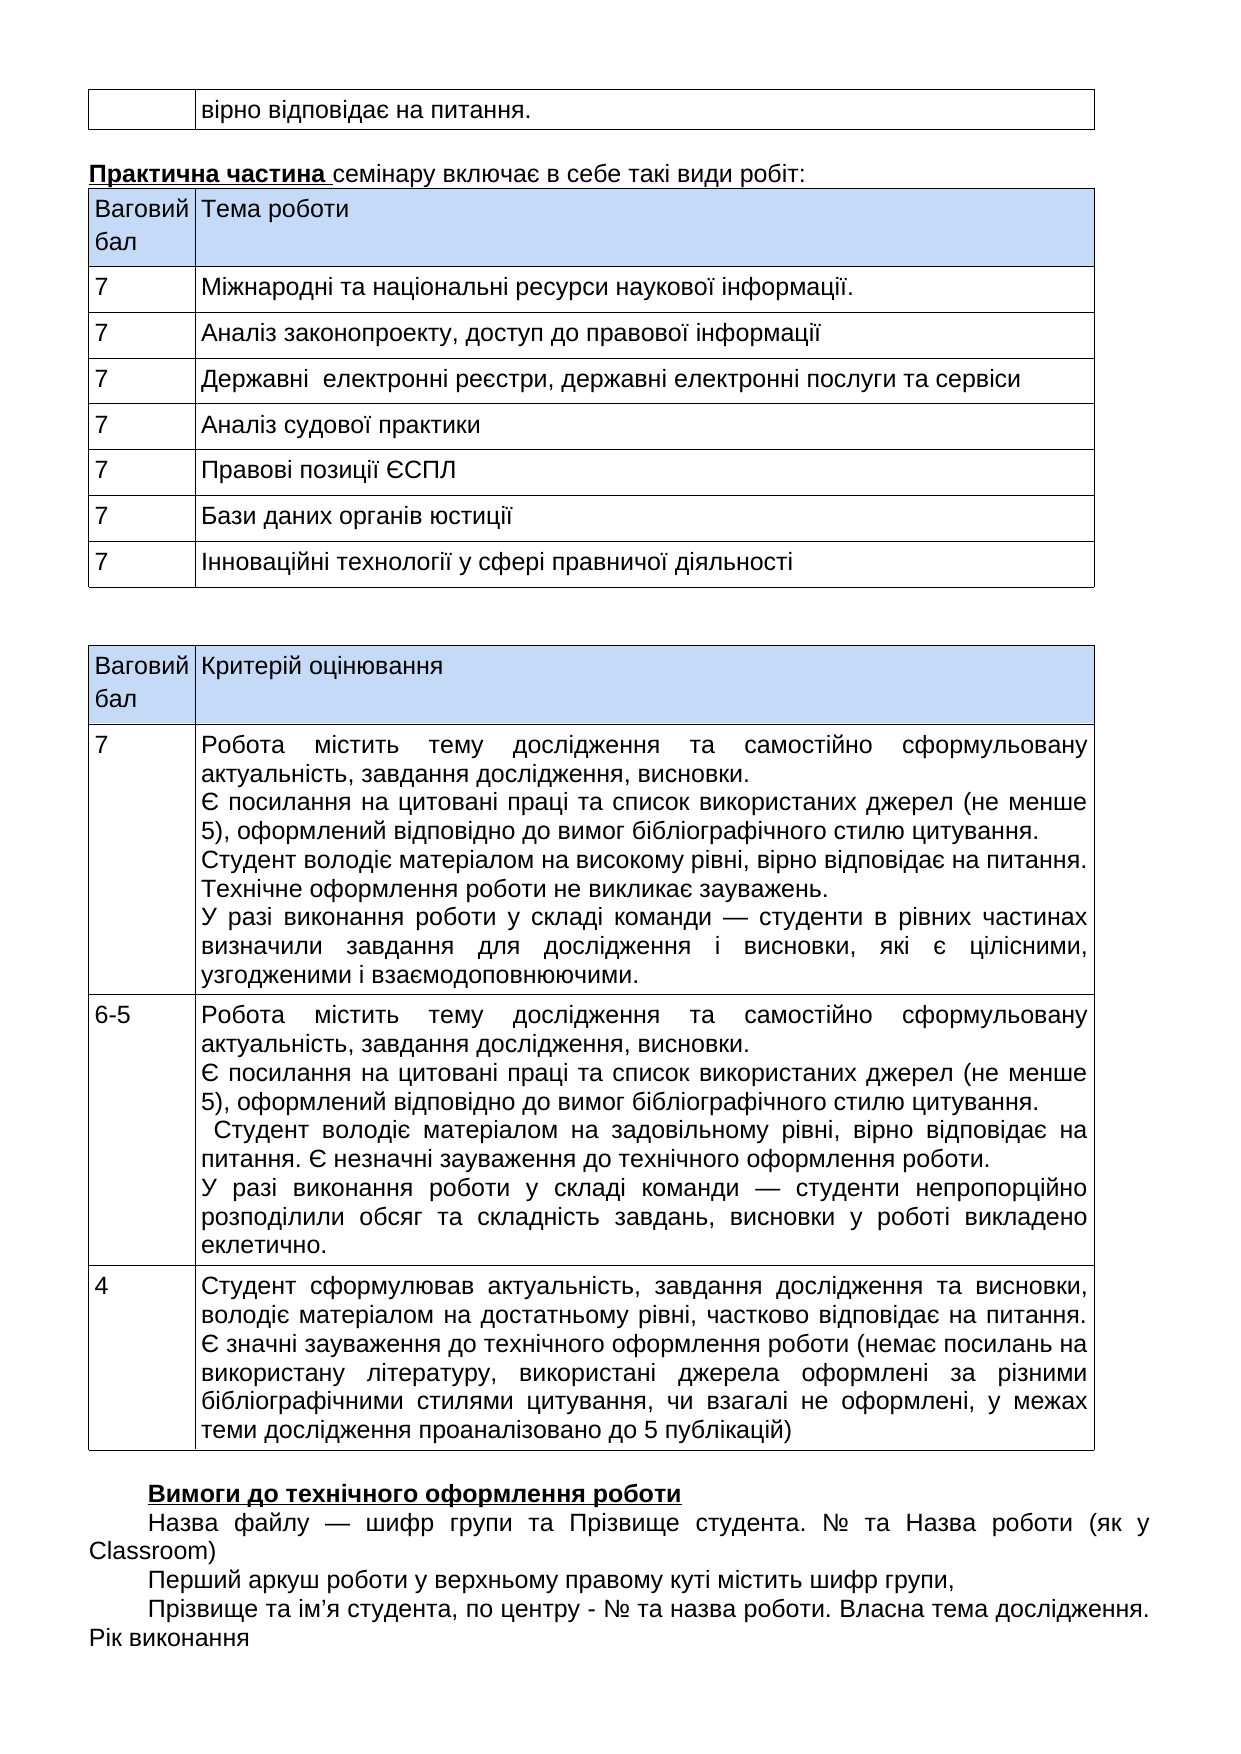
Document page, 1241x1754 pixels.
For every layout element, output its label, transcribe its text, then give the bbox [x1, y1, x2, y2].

table_cell Міжнародні та національні ресурси наукової інформації. [196, 267, 1094, 312]
table_header Тема роботи [196, 189, 1094, 266]
table_cell Аналіз судової практики [196, 404, 1094, 449]
table_cell Державні електронні реєстри, державні електронні послуги та сервіси [196, 359, 1094, 403]
table_cell Інноваційні технології у сфері правничої діяльності [196, 542, 1094, 587]
table_cell 7 [89, 450, 195, 495]
table_cell 7 [89, 404, 195, 449]
table_cell Правові позиції ЄСПЛ [196, 450, 1094, 495]
table_cell Робота містить тему дослідження та самостійно сформульовану актуальність, завдання дослідження, висновки. Є посилання на цитовані праці та список використаних джерел (не менше 5), оформлений відповідно до вимог бібліографічного стилю цитування. Студент володіє матеріалом на задовільному рівні, вірно відповідає на питання. Є незначні зауваження до технічного оформлення роботи. У разі виконання роботи у складі команди — студенти непропорційно розподілили обсяг та складність завдань, висновки у роботі викладено еклетично. [196, 995, 1094, 1265]
text Практична частина семінару включає в себе такі види робіт: [89, 159, 1152, 187]
table_cell 7 [89, 496, 195, 541]
table_header Критерій оцінювання [196, 646, 1094, 723]
table_cell 4 [89, 1266, 195, 1449]
table_header Ваговий бал [89, 646, 195, 723]
table_cell Аналіз законопроекту, доступ до правової інформації [196, 313, 1094, 358]
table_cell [196, 90, 1094, 129]
text Вимоги до технічного оформлення роботи [89, 1479, 1152, 1507]
table_cell 7 [89, 542, 195, 587]
table_cell 7 [89, 267, 195, 312]
table_cell Студент сформулював актуальність, завдання дослідження та висновки, володіє матеріалом на достатньому рівні, частково відповідає на питання. Є значні зауваження до технічного оформлення роботи (немає посилань на використану літературу, використані джерела оформлені за різними бібліографічними стилями цитування, чи взагалі не оформлені, у межах теми дослідження проаналізовано до 5 публікацій) [196, 1266, 1094, 1449]
table_cell Бази даних органів юстиції [196, 496, 1094, 541]
table_cell 7 [89, 313, 195, 358]
text Перший аркуш роботи у верхньому правому куті містить шифр групи, [89, 1565, 1152, 1594]
table_header Ваговий бал [89, 189, 195, 266]
table_cell 6-5 [89, 995, 195, 1265]
table_cell 3 [89, 90, 195, 129]
table_cell Робота містить тему дослідження та самостійно сформульовану актуальність, завдання дослідження, висновки. Є посилання на цитовані праці та список використаних джерел (не менше 5), оформлений відповідно до вимог бібліографічного стилю цитування. Студент володіє матеріалом на високому рівні, вірно відповідає на питання. Технічне оформлення роботи не викликає зауважень. У разі виконання роботи у складі команди — студенти в рівних частинах визначили завдання для дослідження і висновки, які є цілісними, узгодженими і взаємодоповнюючими. [196, 725, 1094, 994]
table_cell 7 [89, 359, 195, 403]
text Назва файлу — шифр групи та Прізвище студента. № та Назва роботи (як у Classroom) [89, 1507, 1152, 1565]
table_cell 7 [89, 725, 195, 994]
text Прізвище та ім’я студента, по центру - № та назва роботи. Власна тема дослідження. Рік виконання [89, 1594, 1152, 1651]
